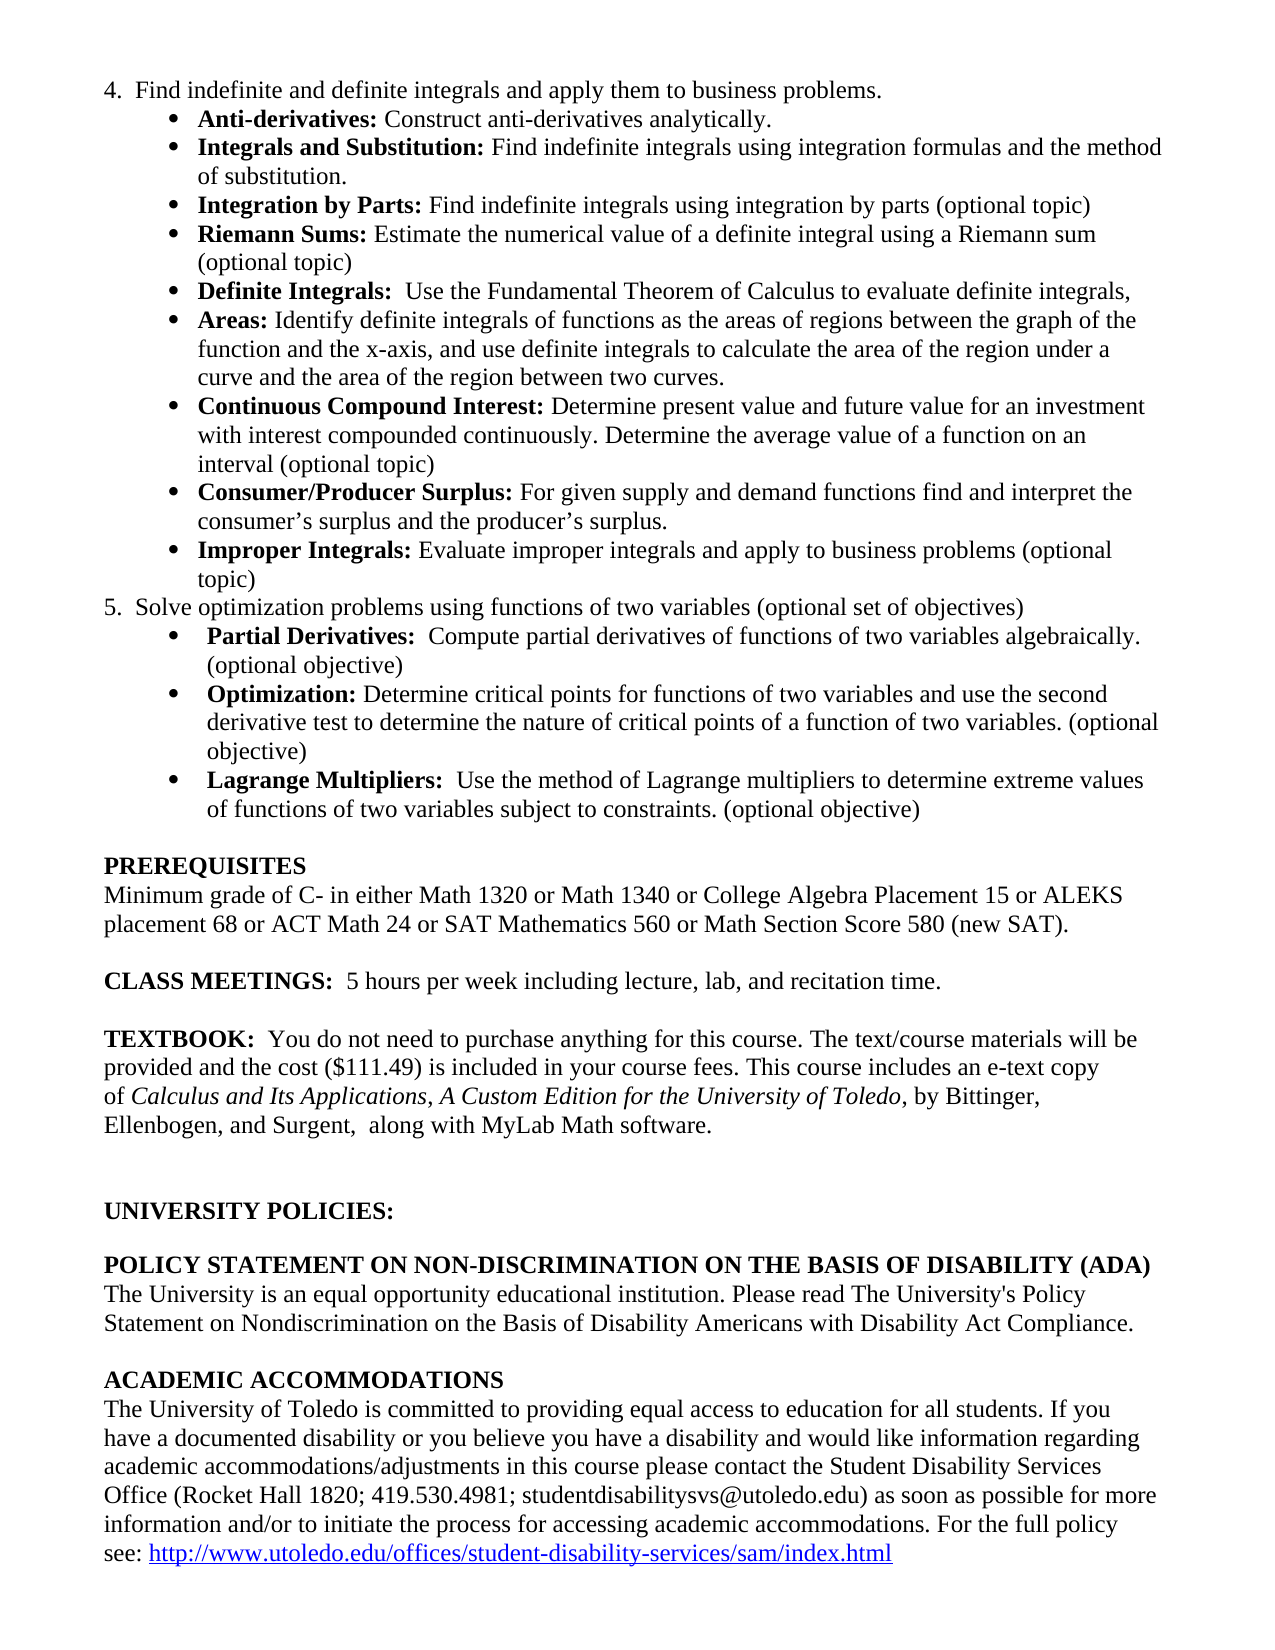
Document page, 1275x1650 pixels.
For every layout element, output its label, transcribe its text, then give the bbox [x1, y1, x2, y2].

list Integrals and Substitution: Find indefinite integrals using integration formulas and the method of substitution. [169, 132, 1162, 190]
text The University is an equal opportunity educational institution. Please read The University's Policy Statement on Nondiscrimination on the Basis of Disability Americans with Disability Act Compliance. [103, 1279, 1162, 1336]
text of functions of two variables subject to constraints. (optional objective) [207, 794, 1162, 822]
list Riemann Sums: Estimate the numerical value of a definite integral using a Riemann sum (optional topic) [169, 219, 1162, 276]
text POLICY STATEMENT ON NON-DISCRIMINATION ON THE BASIS OF DISABILITY (ADA) [103, 1250, 1162, 1279]
text 4. Find indefinite and definite integrals and apply them to business problems. [103, 75, 1162, 104]
text PrerequisiteS [103, 851, 1162, 880]
list Continuous Compound Interest: Determine present value and future value for an investment with interest compounded continuously. Determine the average value of a function on an interval (optional topic) [169, 391, 1162, 477]
list Areas: Identify definite integrals of functions as the areas of regions between the graph of the function and the x-axis, and use definite integrals to calculate the area of the region under a curve and the area of the region between two curves. [169, 305, 1162, 391]
list Lagrange Multipliers: Use the method of Lagrange multipliers to determine extreme values [169, 765, 1162, 794]
text UNIVERSITY POLICIES: [103, 1196, 1162, 1225]
text 5. Solve optimization problems using functions of two variables (optional set of objectives) [103, 592, 1162, 621]
text Minimum grade of C- in either Math 1320 or Math 1340 or College Algebra Placement 15 or ALEKS placement 68 or ACT Math 24 or SAT Mathematics 560 or Math Section Score 580 (new SAT). [103, 880, 1162, 937]
list Improper Integrals: Evaluate improper integrals and apply to business problems (optional topic) [169, 535, 1162, 592]
list Consumer/Producer Surplus: For given supply and demand functions find and interpret the consumer’s surplus and the producer’s surplus. [169, 477, 1162, 535]
list Optimization: Determine critical points for functions of two variables and use the second derivative test to determine the nature of critical points of a function of two variables. (optional objective) [169, 679, 1162, 765]
text CLASS MEETINGS: 5 hours per week including lecture, lab, and recitation time. [103, 966, 1162, 995]
list Integration by Parts: Find indefinite integrals using integration by parts (optional topic) [169, 190, 1162, 219]
list Partial Derivatives: Compute partial derivatives of functions of two variables algebraically. (optional objective) [169, 621, 1162, 679]
text TextBOOK: You do not need to purchase anything for this course. The text/course materials will be provided and the cost ($111.49) is included in your course fees. This course includes an e-text copy of Calculus and Its Applications, A Custom Edition for the University of Toledo, by Bittinger, Ellenbogen, and Surgent, along with MyLab Math software. [103, 1024, 1162, 1139]
text The University of Toledo is committed to providing equal access to education for all students. If you have a documented disability or you believe you have a disability and would like information regarding academic accommodations/adjustments in this course please contact the Student Disability Services Office (Rocket Hall 1820; 419.530.4981; studentdisabilitysvs@utoledo.edu) as soon as possible for more information and/or to initiate the process for accessing academic accommodations. For the full policy see: http://www.utoledo.edu/offices/student-disability-services/sam/index.html [103, 1394, 1162, 1566]
list Anti-derivatives: Construct anti-derivatives analytically. [169, 104, 1162, 132]
text ACADEMIC ACCOMMODATIONS [103, 1365, 1162, 1394]
list Definite Integrals: Use the Fundamental Theorem of Calculus to evaluate definite integrals, [169, 276, 1162, 305]
